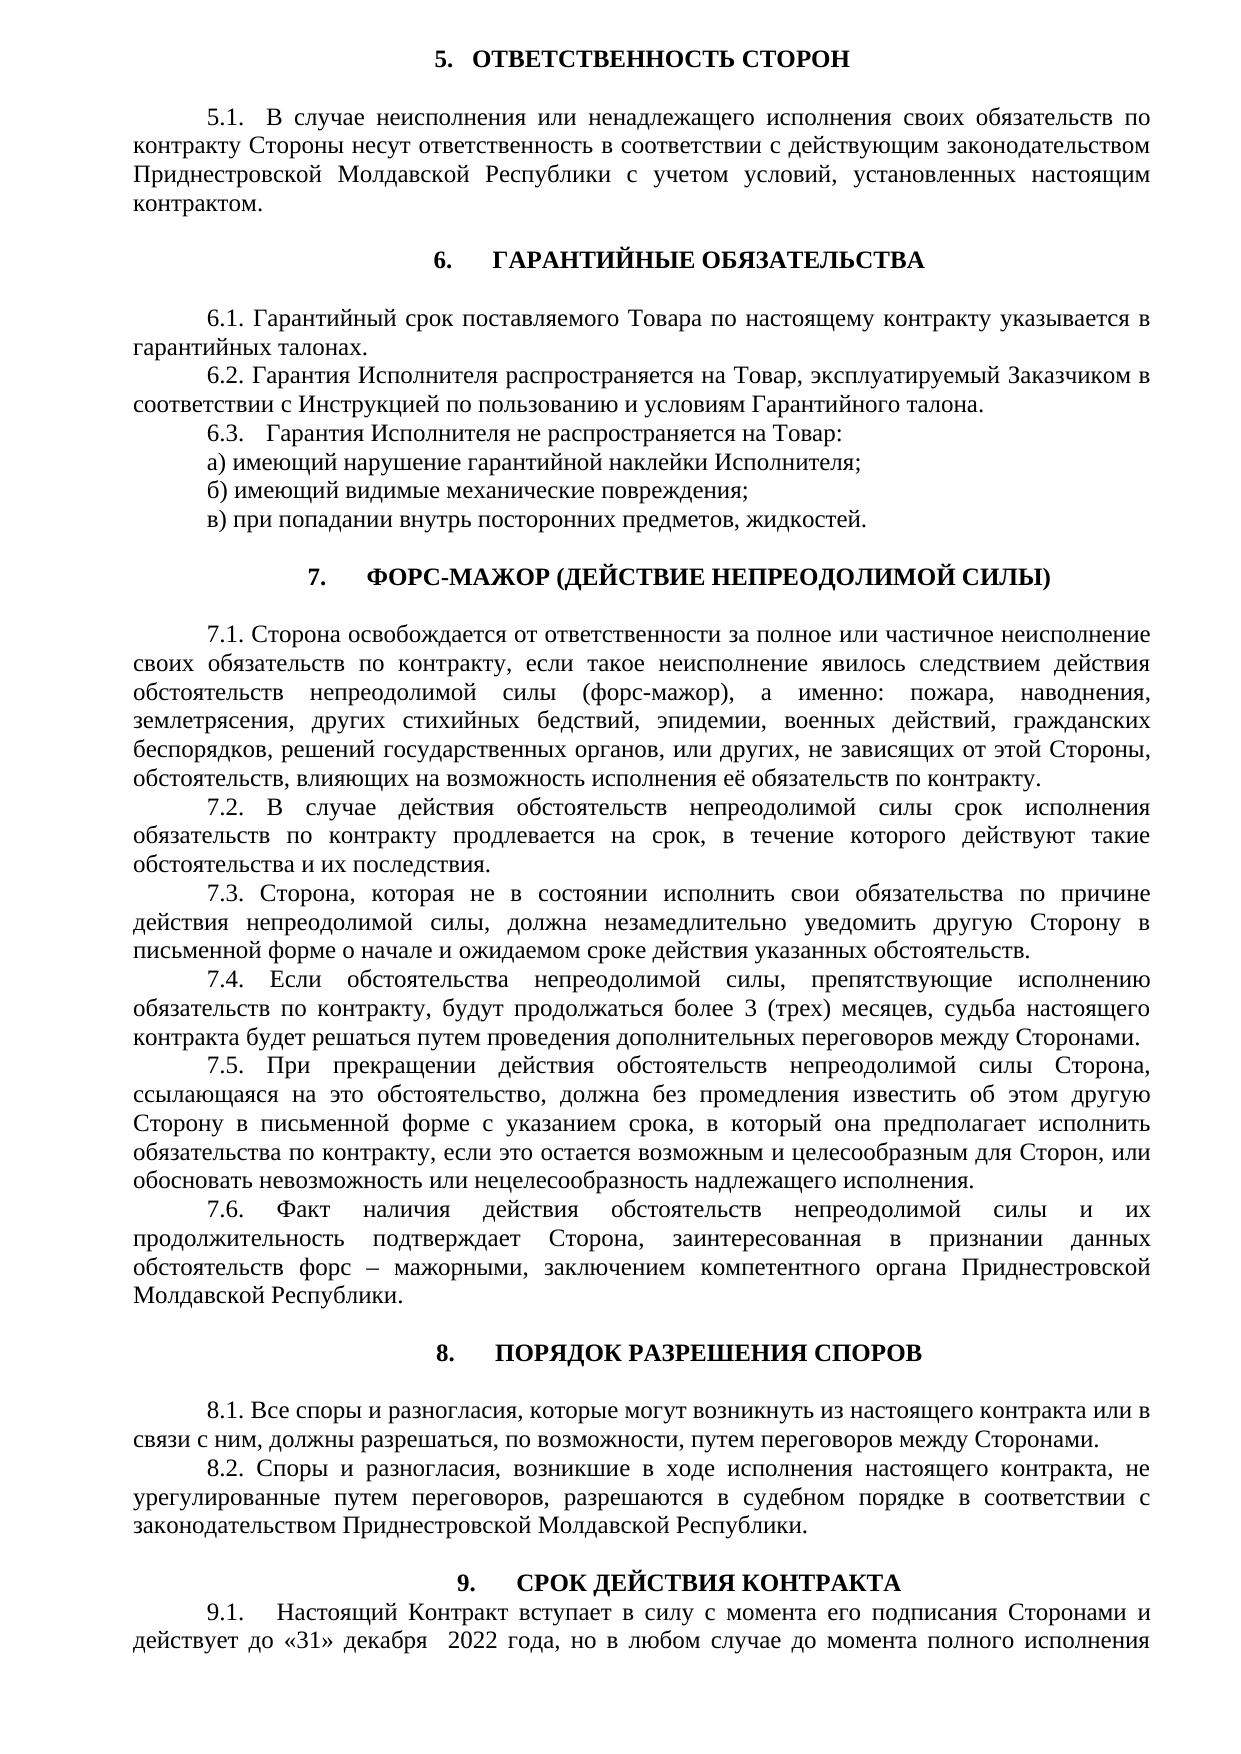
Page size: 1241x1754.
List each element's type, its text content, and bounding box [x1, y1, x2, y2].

text 8.1. Все споры и разногласия, которые могут возникнуть из настоящего контракта или в связи с ним, должны разрешаться, по возможности, путем переговоров между Сторонами. [133, 1396, 1152, 1453]
text 7.5. При прекращении действия обстоятельств непреодолимой силы Сторона, ссылающаяся на это обстоятельство, должна без промедления известить об этом другую Сторону в письменной форме с указанием срока, в который она предполагает исполнить обязательства по контракту, если это остается возможным и целесообразным для Сторон, или обосновать невозможность или нецелесообразность надлежащего исполнения. [133, 1051, 1152, 1194]
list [133, 1597, 1152, 1654]
list ПОРЯДОК РАЗРЕШЕНИЯ СПОРОВ [133, 1338, 1152, 1367]
text 7.6. Факт наличия действия обстоятельств непреодолимой силы и их продолжительность подтверждает Сторона, заинтересованная в признании данных обстоятельств форс – мажорными, заключением компетентного органа Приднестровской Молдавской Республики. [133, 1194, 1152, 1309]
text 7.3. Сторона, которая не в состоянии исполнить свои обязательства по причине действия непреодолимой силы, должна незамедлительно уведомить другую Сторону в письменной форме о начале и ожидаемом сроке действия указанных обстоятельств. [133, 878, 1152, 964]
text 7.2. В случае действия обстоятельств непреодолимой силы срок исполнения обязательств по контракту продлевается на срок, в течение которого действуют такие обстоятельства и их последствия. [133, 792, 1152, 878]
text в) при попадании внутрь посторонних предметов, жидкостей. [133, 504, 1152, 533]
text 6.1. Гарантийный срок поставляемого Товара по настоящему контракту указывается в гарантийных талонах. [133, 303, 1152, 361]
text 7.1. Сторона освобождается от ответственности за полное или частичное неисполнение своих обязательств по контракту, если такое неисполнение явилось следствием действия обстоятельств непреодолимой силы (форс-мажор), а именно: пожара, наводнения, землетрясения, других стихийных бедствий, эпидемии, военных действий, гражданских беспорядков, решений государственных органов, или других, не зависящих от этой Стороны, обстоятельств, влияющих на возможность исполнения её обязательств по контракту. [133, 619, 1152, 792]
list В случае неисполнения или ненадлежащего исполнения своих обязательств по контракту Стороны несут ответственность в соответствии с действующим законодательством Приднестровской Молдавской Республики с учетом условий, установленных настоящим контрактом. [133, 102, 1152, 217]
list СРОК ДЕЙСТВИЯ КОНТРАКТА [133, 1568, 1152, 1597]
list ГАРАНТИЙНЫЕ ОБЯЗАТЕЛЬСТВА [133, 246, 1152, 274]
text б) имеющий видимые механические повреждения; [133, 476, 1152, 504]
text 8.2. Споры и разногласия, возникшие в ходе исполнения настоящего контракта, не урегулированные путем переговоров, разрешаются в судебном порядке в соответствии с законодательством Приднестровской Молдавской Республики. [133, 1453, 1152, 1539]
text 6.2. Гарантия Исполнителя распространяется на Товар, эксплуатируемый Заказчиком в соответствии с Инструкцией по пользованию и условиям Гарантийного талона. [133, 361, 1152, 418]
text а) имеющий нарушение гарантийной наклейки Исполнителя; [133, 447, 1152, 476]
list ОТВЕТСТВЕННОСТЬ СТОРОН [133, 44, 1152, 73]
text 7.4. Если обстоятельства непреодолимой силы, препятствующие исполнению обязательств по контракту, будут продолжаться более 3 (трех) месяцев, судьба настоящего контракта будет решаться путем проведения дополнительных переговоров между Сторонами. [133, 964, 1152, 1051]
list ФОРС-МАЖОР (ДЕЙСТВИЕ НЕПРЕОДОЛИМОЙ СИЛЫ) [133, 562, 1152, 591]
list Гарантия Исполнителя не распространяется на Товар: [133, 418, 1152, 447]
